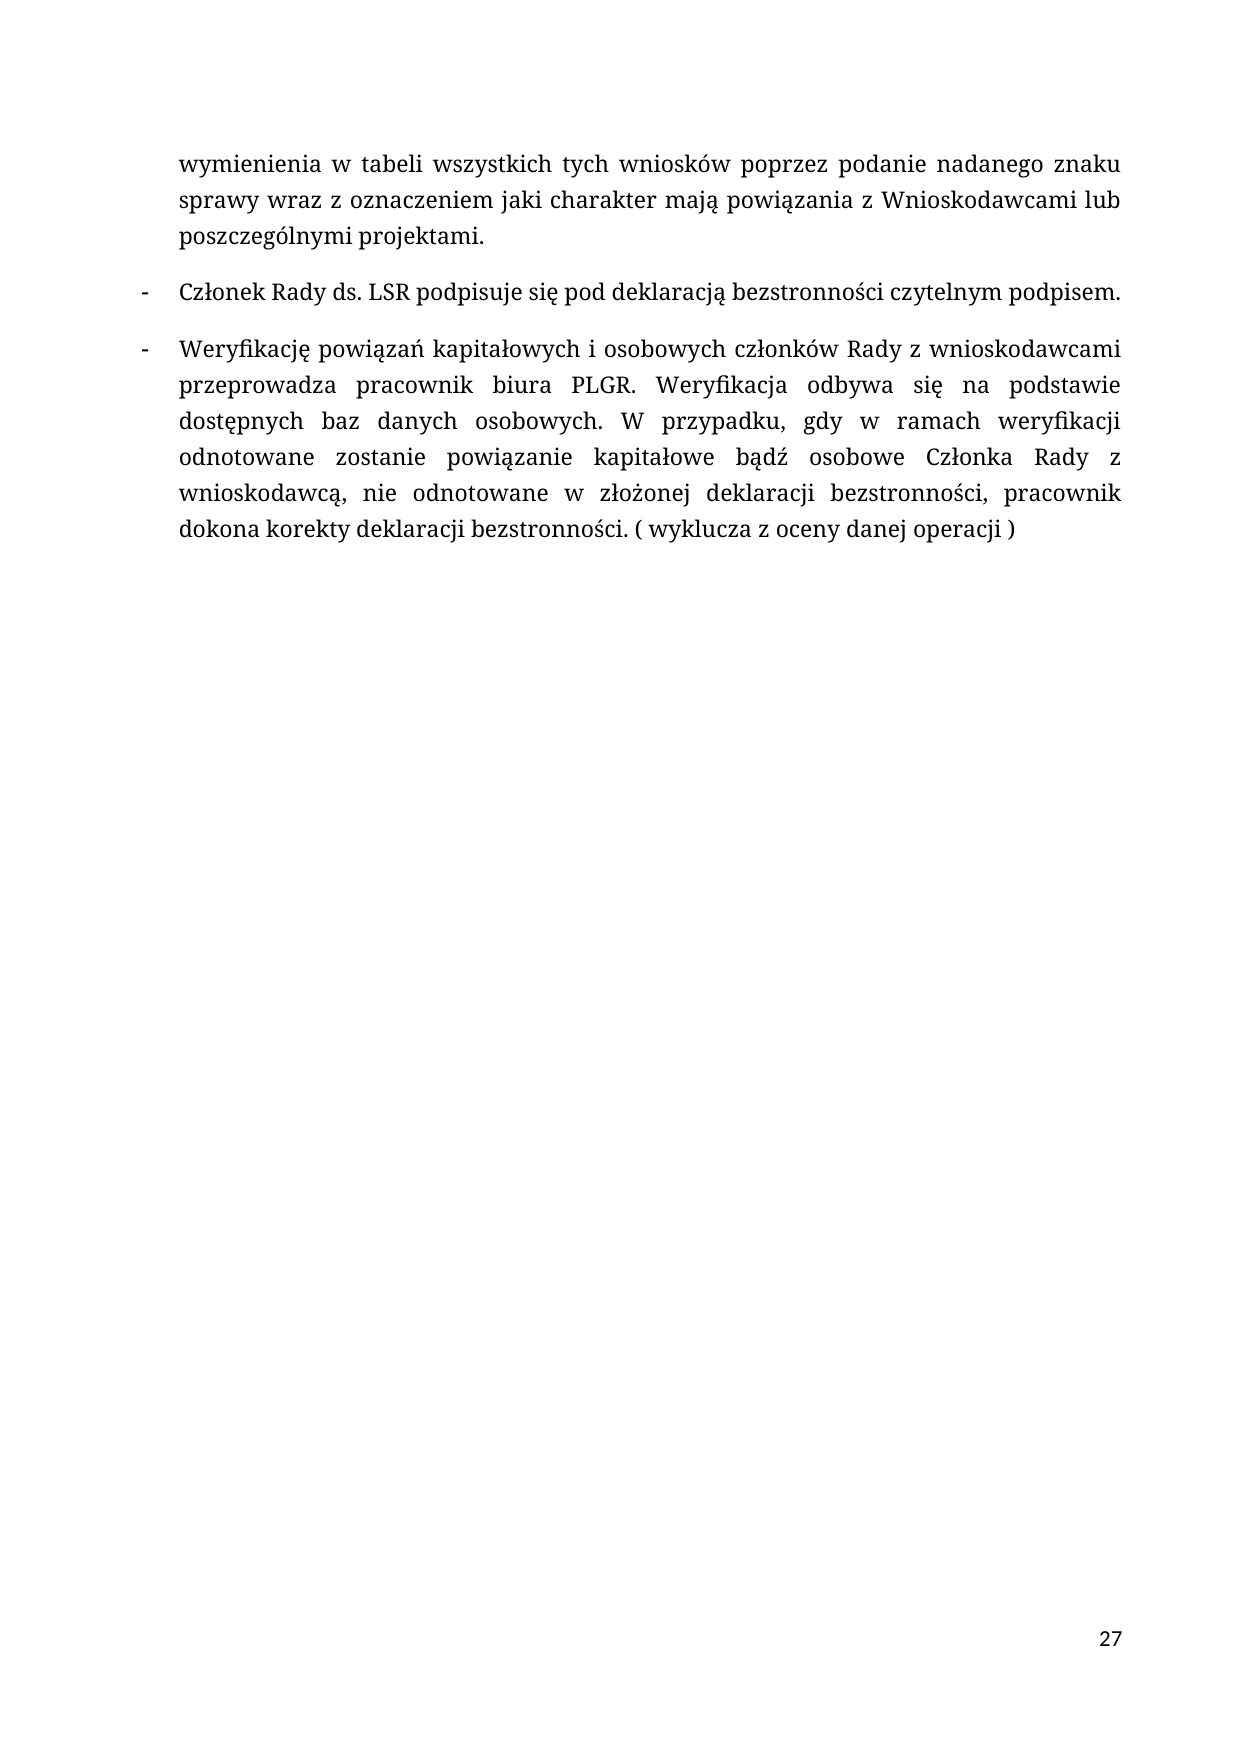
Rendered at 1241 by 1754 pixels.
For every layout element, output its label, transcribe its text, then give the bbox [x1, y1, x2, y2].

list Weryfikację powiązań kapitałowych i osobowych członków Rady z wnioskodawcami przeprowadza pracownik biura PLGR. Weryfikacja odbywa się na podstawie dostępnych baz danych osobowych. W przypadku, gdy w ramach weryfikacji odnotowane zostanie powiązanie kapitałowe bądź osobowe Członka Rady z wnioskodawcą, nie odnotowane w złożonej deklaracji bezstronności, pracownik dokona korekty deklaracji bezstronności. ( wyklucza z oceny danej operacji ) [141, 333, 1122, 544]
list Członek Rady ds. LSR podpisuje się pod deklaracją bezstronności czytelnym podpisem. [141, 276, 1122, 308]
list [141, 148, 1122, 251]
